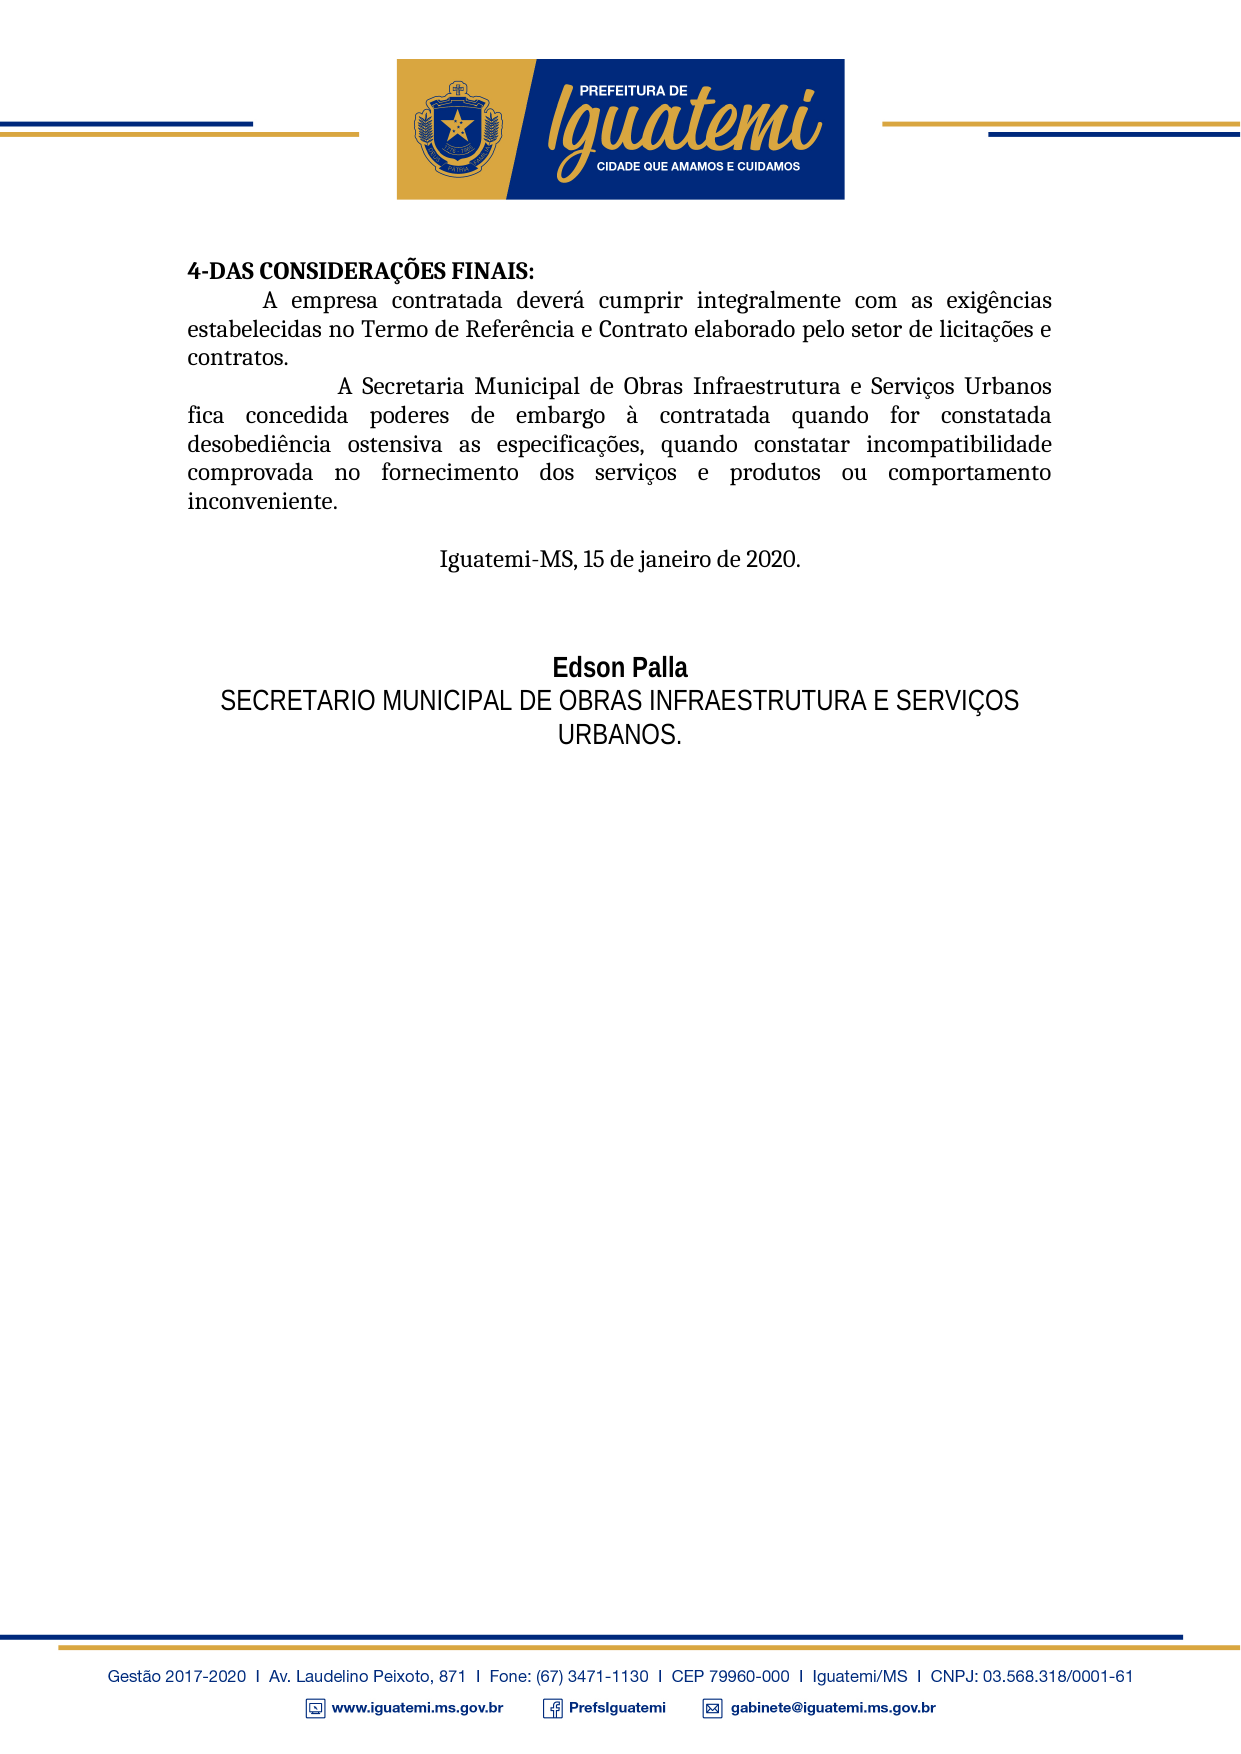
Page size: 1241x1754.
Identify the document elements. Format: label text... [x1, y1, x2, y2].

text Iguatemi-MS, 15 de janeiro de 2020. [187, 544, 1053, 573]
picture [0, 59, 1241, 200]
text A Secretaria Municipal de Obras Infraestrutura e Serviços Urbanos fica concedida poderes de embargo à contratada quando for constatada desobediência ostensiva as especificações, quando constatar incompatibilidade comprovada no fornecimento dos serviços e produtos ou comportamento inconveniente. [187, 372, 1053, 516]
picture [0, 1625, 1241, 1729]
text 4-DAS CONSIDERAÇÕES FINAIS: [187, 257, 1053, 286]
subtitle Edson Palla [187, 650, 1053, 683]
text A empresa contratada deverá cumprir integralmente com as exigências estabelecidas no Termo de Referência e Contrato elaborado pelo setor de licitações e contratos. [187, 286, 1053, 372]
text SECRETARIO MUNICIPAL DE OBRAS INFRAESTRUTURA E SERVIÇOS URBANOS. [187, 683, 1053, 750]
